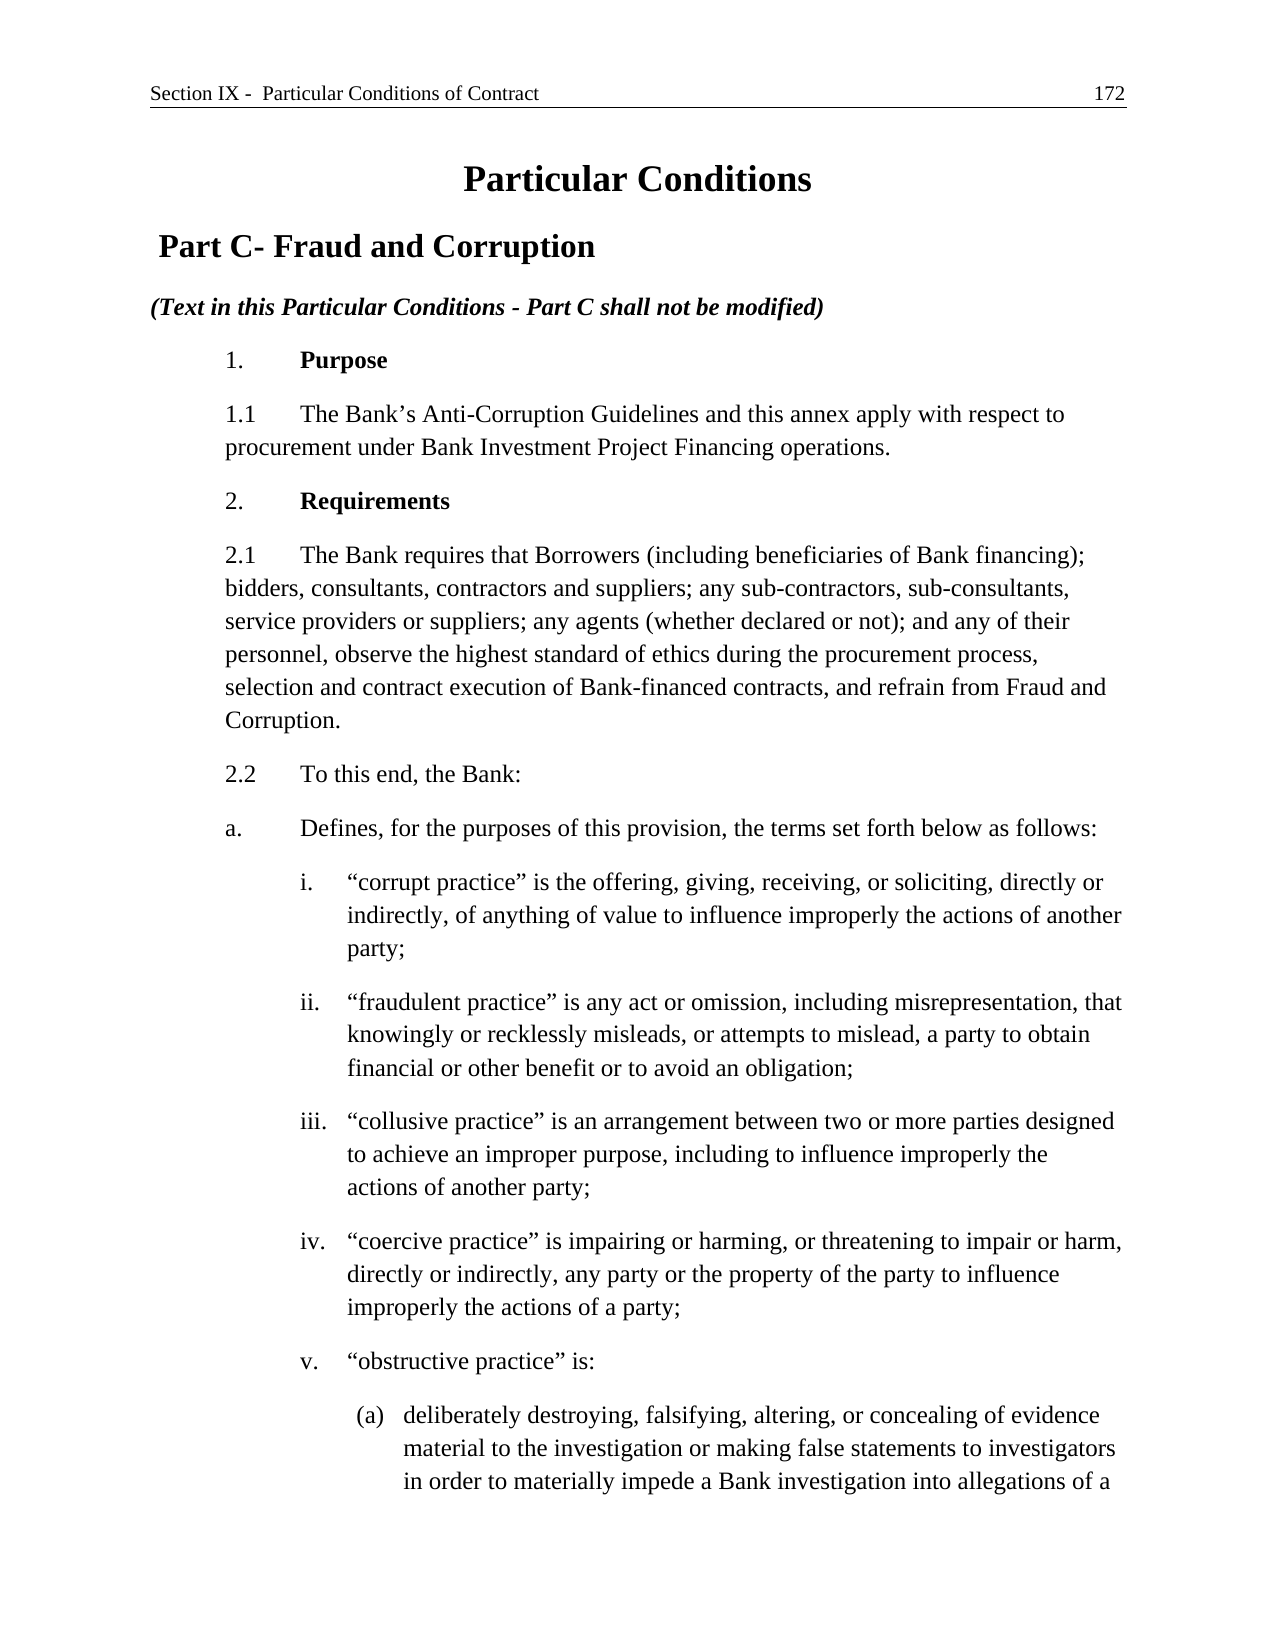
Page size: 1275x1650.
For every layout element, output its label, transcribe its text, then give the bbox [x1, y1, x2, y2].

text (Text in this Particular Conditions - Part C shall not be modified) [150, 292, 1125, 320]
text iv. “coercive practice” is impairing or harming, or threatening to impair or harm, directly or indirectly, any party or the property of the party to influence improperly the actions of a party; [300, 1226, 1125, 1321]
text v. “obstructive practice” is: [300, 1346, 1125, 1375]
text a. Defines, for the purposes of this provision, the terms set forth below as follows: [225, 813, 1125, 842]
text iii. “collusive practice” is an arrangement between two or more parties designed to achieve an improper purpose, including to influence improperly the actions of another party; [300, 1106, 1125, 1201]
text Particular Conditions [150, 156, 1125, 199]
text 1. Purpose [225, 345, 1125, 374]
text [356, 1400, 1125, 1495]
text 2.2 To this end, the Bank: [225, 759, 1125, 788]
text i. “corrupt practice” is the offering, giving, receiving, or soliciting, directly or indirectly, of anything of value to influence improperly the actions of another party; [300, 867, 1125, 961]
text ii. “fraudulent practice” is any act or omission, including misrepresentation, that knowingly or recklessly misleads, or attempts to mislead, a party to obtain financial or other benefit or to avoid an obligation; [300, 987, 1125, 1081]
text 2.1 The Bank requires that Borrowers (including beneficiaries of Bank financing); bidders, consultants, contractors and suppliers; any sub-contractors, sub-consultants, service providers or suppliers; any agents (whether declared or not); and any of their personnel, observe the highest standard of ethics during the procurement process, selection and contract execution of Bank-financed contracts, and refrain from Fraud and Corruption. [225, 540, 1125, 734]
text 2. Requirements [225, 486, 1125, 515]
text Part C- Fraud and Corruption [150, 227, 1125, 265]
text 1.1 The Bank’s Anti-Corruption Guidelines and this annex apply with respect to procurement under Bank Investment Project Financing operations. [225, 399, 1125, 461]
